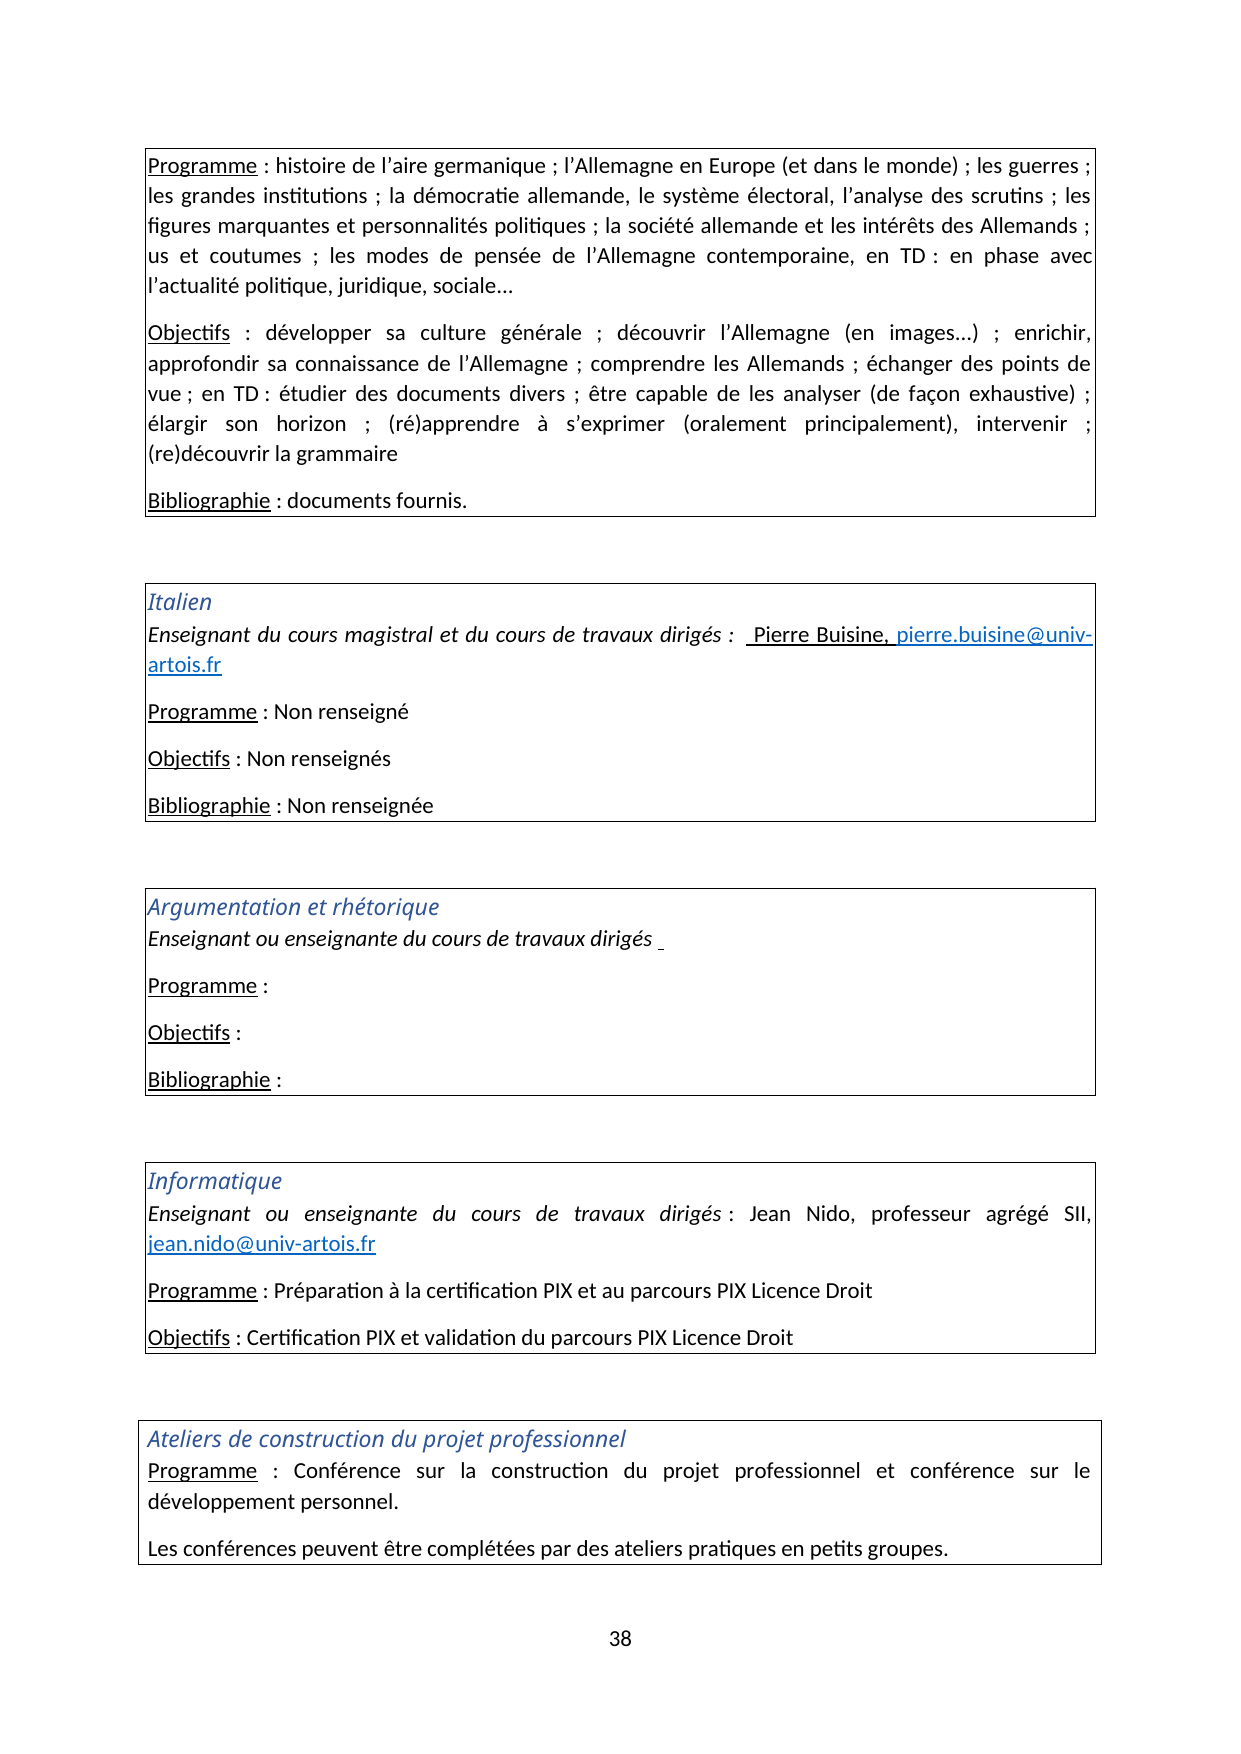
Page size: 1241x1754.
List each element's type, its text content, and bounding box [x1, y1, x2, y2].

text Bibliographie : Non renseignée [146, 788, 1095, 821]
subtitle Argumentation et rhétorique [146, 889, 1095, 921]
subtitle Ateliers de construction du projet professionnel [139, 1421, 1101, 1453]
text Bibliographie : documents fournis. [146, 483, 1095, 516]
text Programme : Préparation à la certification PIX et au parcours PIX Licence Droit [146, 1273, 1095, 1304]
text Enseignant ou enseignante du cours de travaux dirigés : Jean Nido, professeur agrégé SII, jean.nido@univ-artois.fr [146, 1196, 1095, 1257]
text Objectifs : [146, 1015, 1095, 1046]
text Les conférences peuvent être complétées par des ateliers pratiques en petits groupes. [139, 1531, 1101, 1564]
text Programme : Conférence sur la construction du projet professionnel et conférence sur le développement personnel. [139, 1453, 1101, 1515]
text Objectifs : développer sa culture générale ; découvrir l’Allemagne (en images...) ; enrichir, approfondir sa connaissance de l’Allemagne ; comprendre les Allemands ; échanger des points de vue ; en TD : étudier des documents divers ; être capable de les analyser (de façon exhaustive) ; élargir son horizon ; (ré)apprendre à s’exprimer (oralement principalement), intervenir ; (re)découvrir la grammaire [146, 315, 1095, 467]
text Programme : [146, 968, 1095, 999]
text Enseignant du cours magistral et du cours de travaux dirigés : Pierre Buisine, pierre.buisine@univ-artois.fr [146, 617, 1095, 678]
text Programme : Non renseigné [146, 694, 1095, 725]
text Programme : histoire de l’aire germanique ; l’Allemagne en Europe (et dans le monde) ; les guerres ; les grandes institutions ; la démocratie allemande, le système électoral, l’analyse des scrutins ; les figures marquantes et personnalités politiques ; la société allemande et les intérêts des Allemands ; us et coutumes ; les modes de pensée de l’Allemagne contemporaine, en TD : en phase avec l’actualité politique, juridique, sociale... [146, 149, 1095, 299]
text Objectifs : Certification PIX et validation du parcours PIX Licence Droit [146, 1320, 1095, 1353]
subtitle Italien [146, 584, 1095, 617]
text Objectifs : Non renseignés [146, 741, 1095, 772]
text Enseignant ou enseignante du cours de travaux dirigés [146, 921, 1095, 952]
subtitle Informatique [146, 1163, 1095, 1196]
text Bibliographie : [146, 1062, 1095, 1095]
